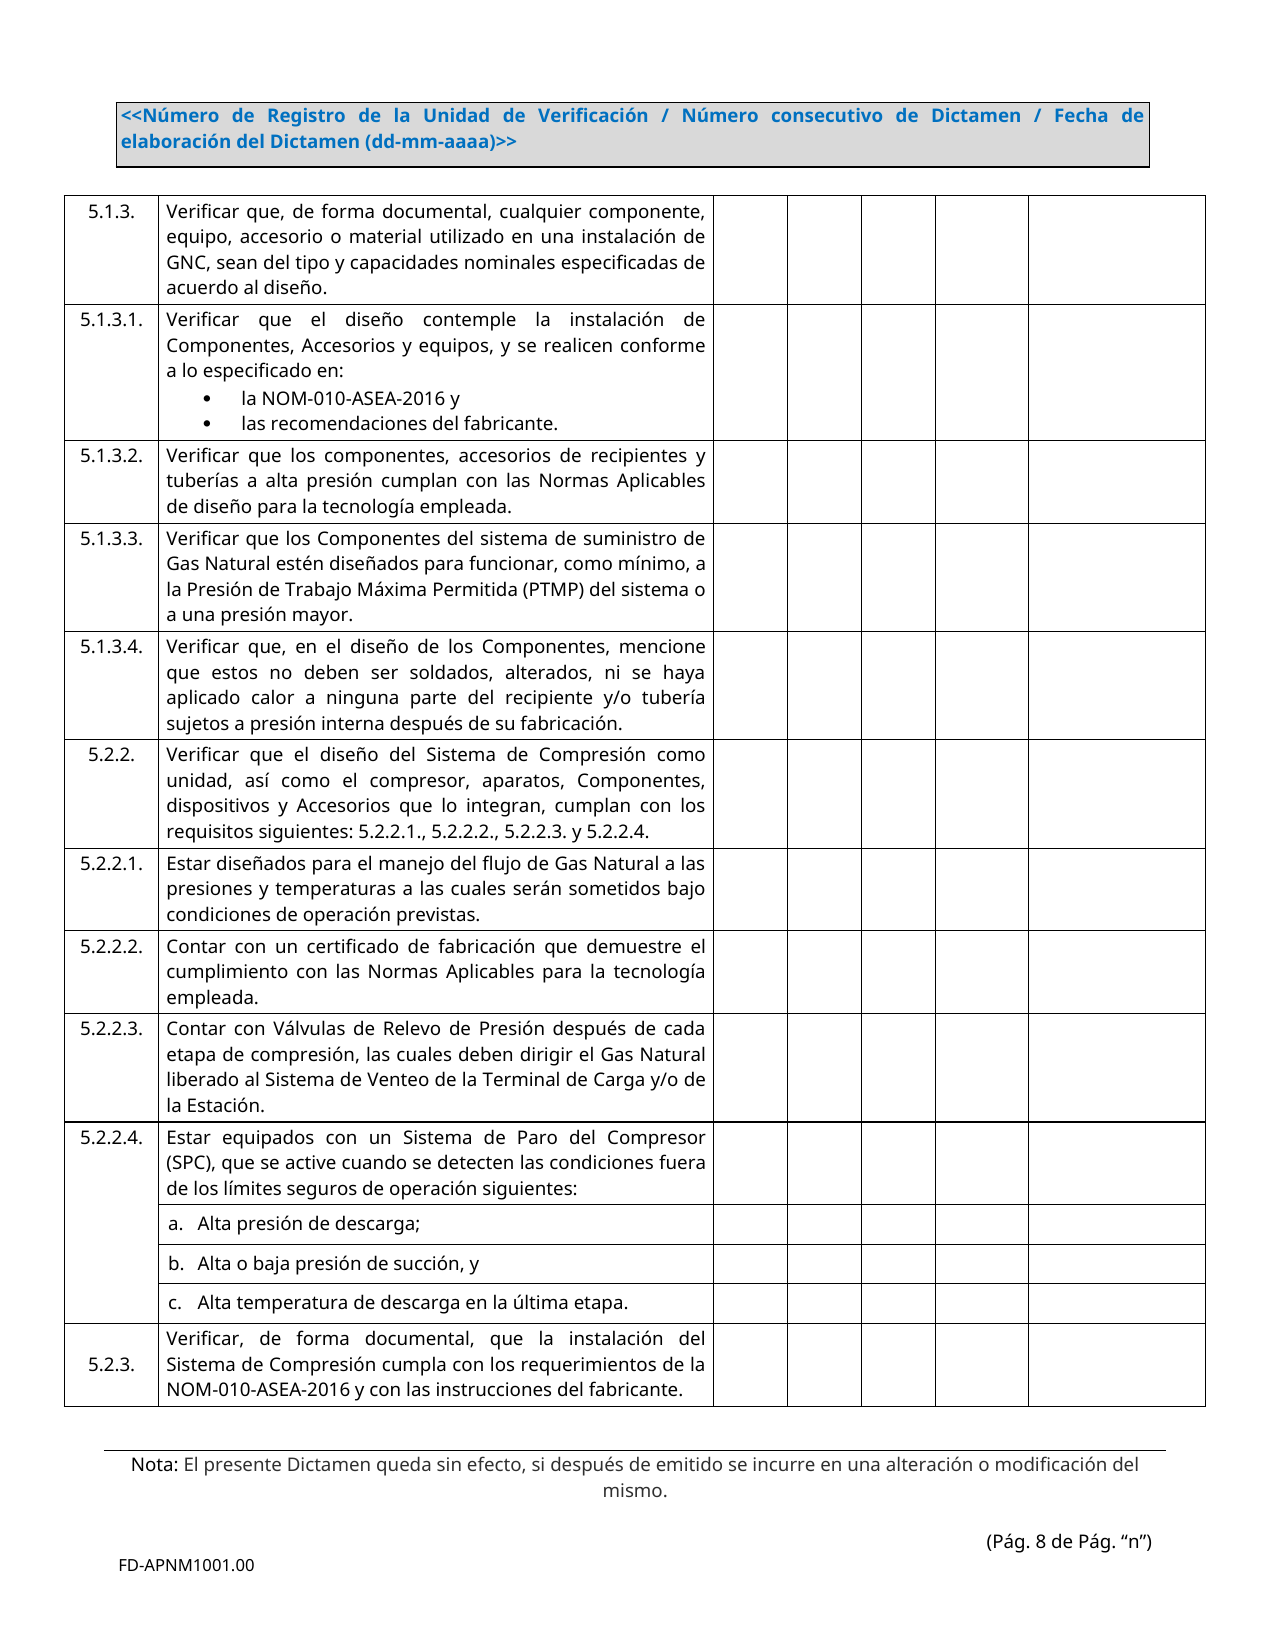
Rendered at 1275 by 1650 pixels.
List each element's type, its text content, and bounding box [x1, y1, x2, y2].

table_cell 5.2.2. [65, 740, 158, 847]
table_cell Verificar, de forma documental, que la instalación del Sistema de Compresión cumpla con los requerimientos de la NOM-010-ASEA-2016 y con las instrucciones del fabricante. [159, 1324, 713, 1406]
table_cell [862, 931, 935, 1013]
table_cell [788, 1014, 861, 1121]
table_cell [862, 305, 935, 440]
table_cell [788, 632, 861, 739]
table_cell [936, 196, 1028, 304]
table_cell [1029, 740, 1205, 847]
table_cell [936, 524, 1028, 631]
table_cell Estar diseñados para el manejo del flujo de Gas Natural a las presiones y temperaturas a las cuales serán sometidos bajo condiciones de operación previstas. [159, 849, 713, 930]
table_cell [1029, 196, 1205, 304]
table_cell [1029, 1284, 1205, 1323]
table_cell [788, 305, 861, 440]
table_cell Contar con un certificado de fabricación que demuestre el cumplimiento con las Normas Aplicables para la tecnología empleada. [159, 931, 713, 1013]
table_cell [1029, 305, 1205, 440]
table_cell [862, 1284, 935, 1323]
table_cell [1029, 1123, 1205, 1204]
table_cell Alta presión de descarga; [159, 1205, 713, 1244]
table_cell [1029, 849, 1205, 930]
table_cell [1029, 1014, 1205, 1121]
table_cell 5.1.3. [65, 196, 158, 304]
table_cell Verificar que los Componentes del sistema de suministro de Gas Natural estén diseñados para funcionar, como mínimo, a la Presión de Trabajo Máxima Permitida (PTMP) del sistema o a una presión mayor. [159, 524, 713, 631]
table_cell [788, 1205, 861, 1244]
table_cell [862, 1123, 935, 1204]
table_cell [788, 524, 861, 631]
table_cell [862, 632, 935, 739]
table_cell [936, 931, 1028, 1013]
table_cell 5.2.2.4. [65, 1123, 158, 1323]
table_cell [788, 1245, 861, 1283]
table_cell 5.2.2.3. [65, 1014, 158, 1121]
table_cell [936, 1245, 1028, 1283]
table_cell [936, 1014, 1028, 1121]
table_cell Verificar que el diseño del Sistema de Compresión como unidad, así como el compresor, aparatos, Componentes, dispositivos y Accesorios que lo integran, cumplan con los requisitos siguientes: 5.2.2.1., 5.2.2.2., 5.2.2.3. y 5.2.2.4. [159, 740, 713, 847]
table_cell [1029, 1245, 1205, 1283]
table_cell [936, 441, 1028, 522]
table_cell [936, 632, 1028, 739]
table_cell [862, 1014, 935, 1121]
table_cell [714, 1284, 787, 1323]
table_cell [936, 849, 1028, 930]
table_cell [714, 1123, 787, 1204]
table_cell [1029, 1324, 1205, 1406]
table_cell [1029, 1205, 1205, 1244]
table_cell [714, 305, 787, 440]
table_cell [862, 524, 935, 631]
table_cell [862, 849, 935, 930]
table_cell 5.2.2.1. [65, 849, 158, 930]
table_cell [788, 1284, 861, 1323]
table_cell [788, 740, 861, 847]
table_cell [862, 1205, 935, 1244]
table_cell Estar equipados con un Sistema de Paro del Compresor (SPC), que se active cuando se detecten las condiciones fuera de los límites seguros de operación siguientes: [159, 1123, 713, 1204]
table_cell 5.1.3.3. [65, 524, 158, 631]
table_cell [936, 740, 1028, 847]
table_cell [714, 1245, 787, 1283]
table_cell [714, 524, 787, 631]
table_cell 5.2.3. [65, 1324, 158, 1406]
table_cell Contar con Válvulas de Relevo de Presión después de cada etapa de compresión, las cuales deben dirigir el Gas Natural liberado al Sistema de Venteo de la Terminal de Carga y/o de la Estación. [159, 1014, 713, 1121]
table_cell [862, 441, 935, 522]
table_cell [936, 1205, 1028, 1244]
table_cell [862, 196, 935, 304]
table_cell Alta temperatura de descarga en la última etapa. [159, 1284, 713, 1323]
table_cell [714, 1205, 787, 1244]
table_cell [936, 1284, 1028, 1323]
table_cell [788, 1123, 861, 1204]
table_cell [714, 632, 787, 739]
table_cell [936, 305, 1028, 440]
table_cell 5.1.3.4. [65, 632, 158, 739]
table_cell [1029, 524, 1205, 631]
table_cell 5.1.3.1. [65, 305, 158, 440]
table_cell [788, 849, 861, 930]
table_cell [714, 1014, 787, 1121]
table_cell [862, 1245, 935, 1283]
table_cell [788, 931, 861, 1013]
table_cell Verificar que los componentes, accesorios de recipientes y tuberías a alta presión cumplan con las Normas Aplicables de diseño para la tecnología empleada. [159, 441, 713, 522]
table_cell [788, 441, 861, 522]
table_cell [788, 196, 861, 304]
table_cell [1029, 931, 1205, 1013]
table_cell [1029, 632, 1205, 739]
table_cell Verificar que el diseño contemple la instalación de Componentes, Accesorios y equipos, y se realicen conforme a lo especificado en: la NOM-010-ASEA-2016 y las recomendaciones del fabricante. [159, 305, 713, 440]
table_cell 5.2.2.2. [65, 931, 158, 1013]
table_cell [862, 1324, 935, 1406]
table_cell [714, 931, 787, 1013]
table_cell [936, 1123, 1028, 1204]
table_cell Verificar que, de forma documental, cualquier componente, equipo, accesorio o material utilizado en una instalación de GNC, sean del tipo y capacidades nominales especificadas de acuerdo al diseño. [159, 196, 713, 304]
table_cell [936, 1324, 1028, 1406]
table_cell [714, 196, 787, 304]
table_cell [1029, 441, 1205, 522]
table_cell [714, 441, 787, 522]
table_cell [862, 740, 935, 847]
table_cell [788, 1324, 861, 1406]
table_cell Alta o baja presión de succión, y [159, 1245, 713, 1283]
table_cell Verificar que, en el diseño de los Componentes, mencione que estos no deben ser soldados, alterados, ni se haya aplicado calor a ninguna parte del recipiente y/o tubería sujetos a presión interna después de su fabricación. [159, 632, 713, 739]
table_cell [714, 740, 787, 847]
table_cell 5.1.3.2. [65, 441, 158, 522]
table_cell [714, 849, 787, 930]
table_cell [714, 1324, 787, 1406]
